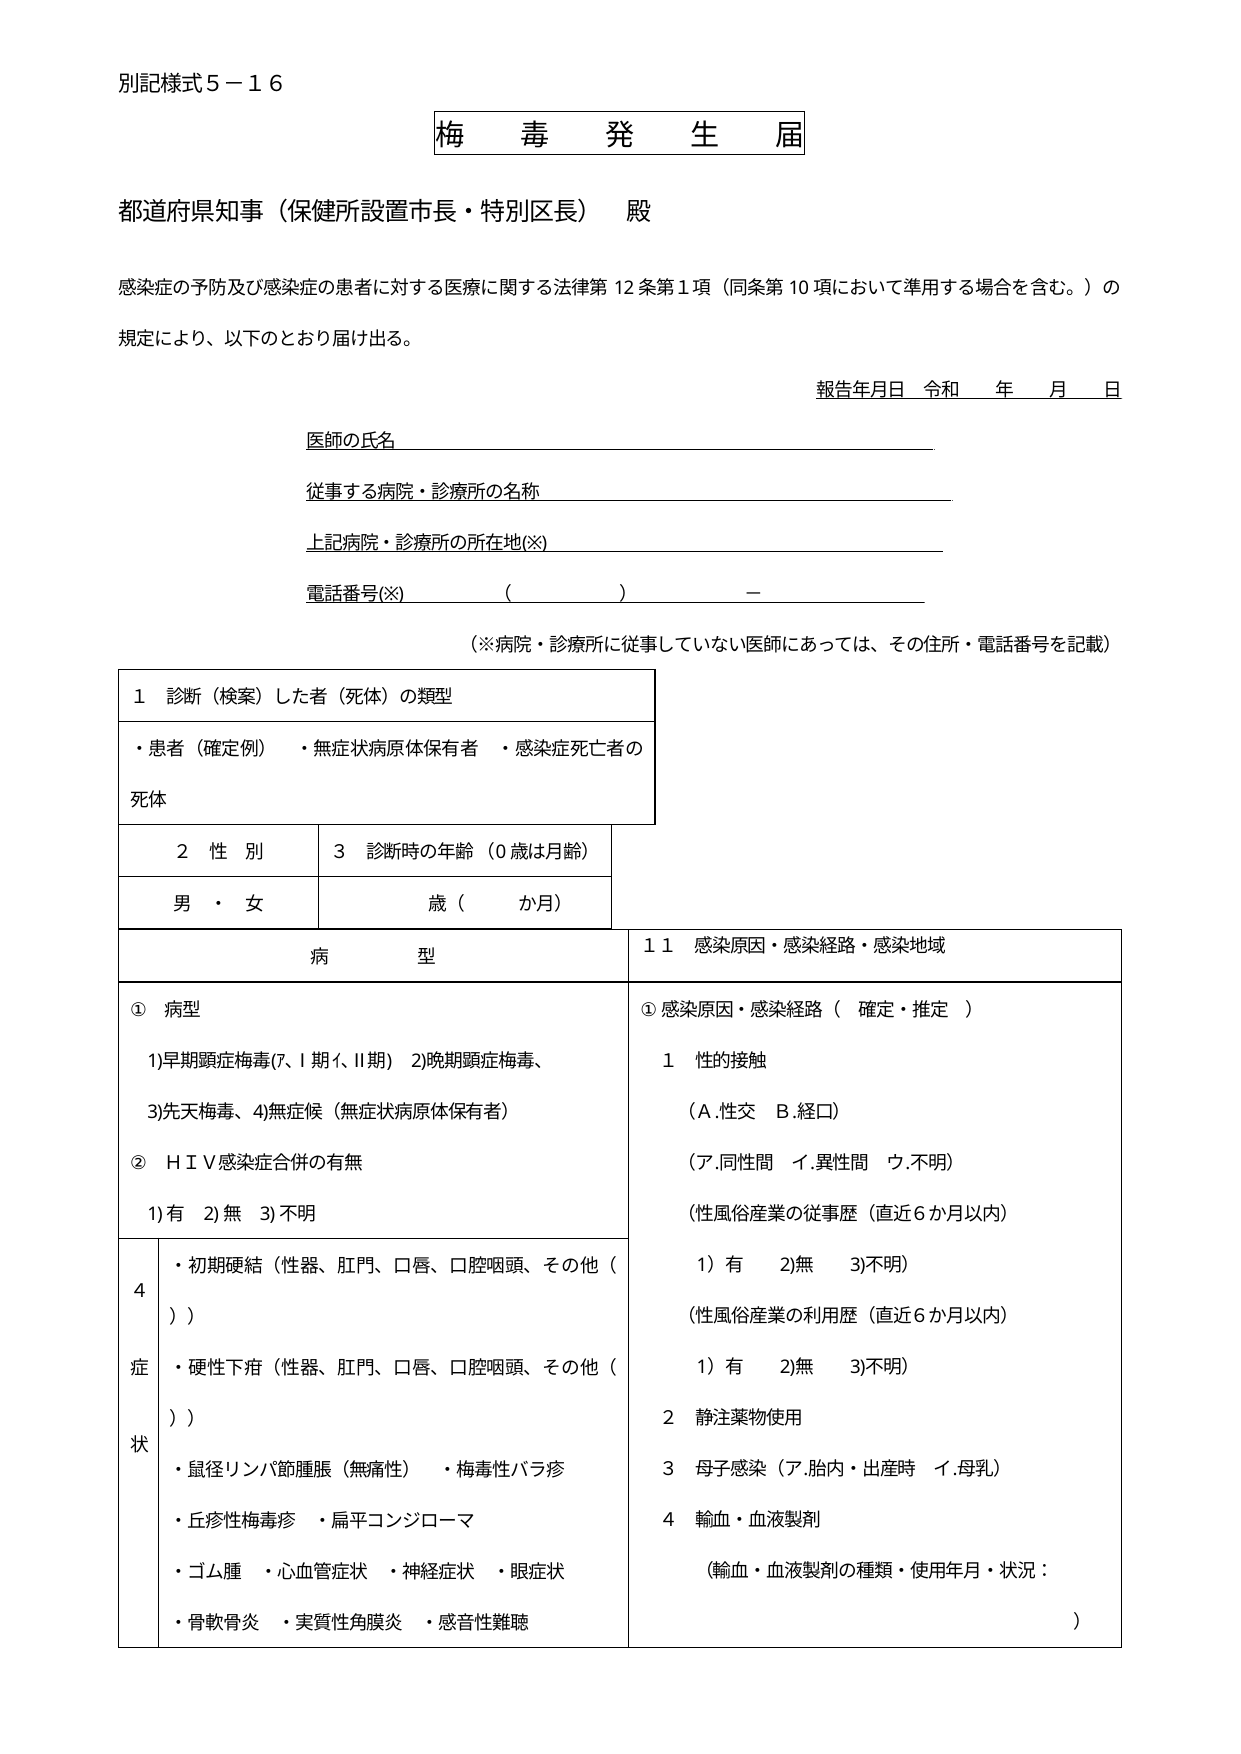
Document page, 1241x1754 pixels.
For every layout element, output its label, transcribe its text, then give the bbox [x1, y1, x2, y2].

table_header １１ 感染原因・感染経路・感染地域 [629, 930, 1121, 981]
table_cell ① 病型 1)早期顕症梅毒(ｱ､Ⅰ期 ｲ､Ⅱ期) 2)晩期顕症梅毒、 3)先天梅毒、4)無症候（無症状病原体保有者） ② ＨＩＶ感染症合併の有無 1) 有 2) 無 3) 不明 [119, 983, 628, 1238]
text （※病院・診療所に従事していない医師にあっては、その住所・電話番号を記載） [118, 618, 1122, 669]
text 別記様式５－１６ [118, 56, 1122, 107]
table_cell ４ 症 状 [119, 1239, 158, 1647]
table_cell ２ 性 別 [119, 825, 318, 876]
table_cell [159, 1239, 628, 1647]
text 医師の氏名 [118, 414, 1122, 465]
table_cell 歳（ か月） [319, 877, 611, 928]
text 感染症の予防及び感染症の患者に対する医療に関する法律第12条第１項（同条第10項において準用する場合を含む。）の規定により、以下のとおり届け出る。 [118, 261, 1122, 363]
text 上記病院・診療所の所在地(※) [118, 516, 1122, 567]
text 梅 毒 発 生 届 [118, 107, 1122, 158]
table_cell ① 感染原因・感染経路（ 確定・推定 ） １ 性的接触 （Ａ.性交 Ｂ.経口） （ア.同性間 イ.異性間 ウ.不明） （性風俗産業の従事歴（直近６か月以内） 1）有 2)無 3)不明） （性風俗産業の利用歴（直近６か月以内） 1）有 2)無 3)不明） ２ 静注薬物使用 ３ 母子感染（ア.胎内・出産時 イ.母乳） ４ 輸血・血液製剤 （輸血・血液製剤の種類・使用年月・状況： ） ５ その他（ ） ６ 不明 ② 感染地域（ 確定 ・ 推定 ） １ 日本国内（ 都道府県 市区町村） ２ 国外 （国名： 詳細地域： ） ３ 不明 ③ 過去の治療歴 1) １年より前 2) １年以内 3) なし 4) 不明 [629, 983, 1121, 1647]
table_cell ・患者（確定例） ・無症状病原体保有者 ・感染症死亡者の死体 [119, 722, 654, 824]
text 都道府県知事（保健所設置市長・特別区長） 殿 [118, 184, 1122, 235]
text 報告年月日 令和 年 月 日 [118, 363, 1122, 414]
table_cell ３ 診断時の年齢 （0歳は月齢） [319, 825, 611, 876]
table_header 病 型 [119, 930, 628, 981]
text 電話番号(※) （ ） － [118, 567, 1122, 618]
table_cell 男 ・ 女 [119, 877, 318, 928]
table_header １ 診断（検案）した者（死体）の類型 [119, 670, 654, 721]
text 従事する病院・診療所の名称 [118, 465, 1122, 516]
